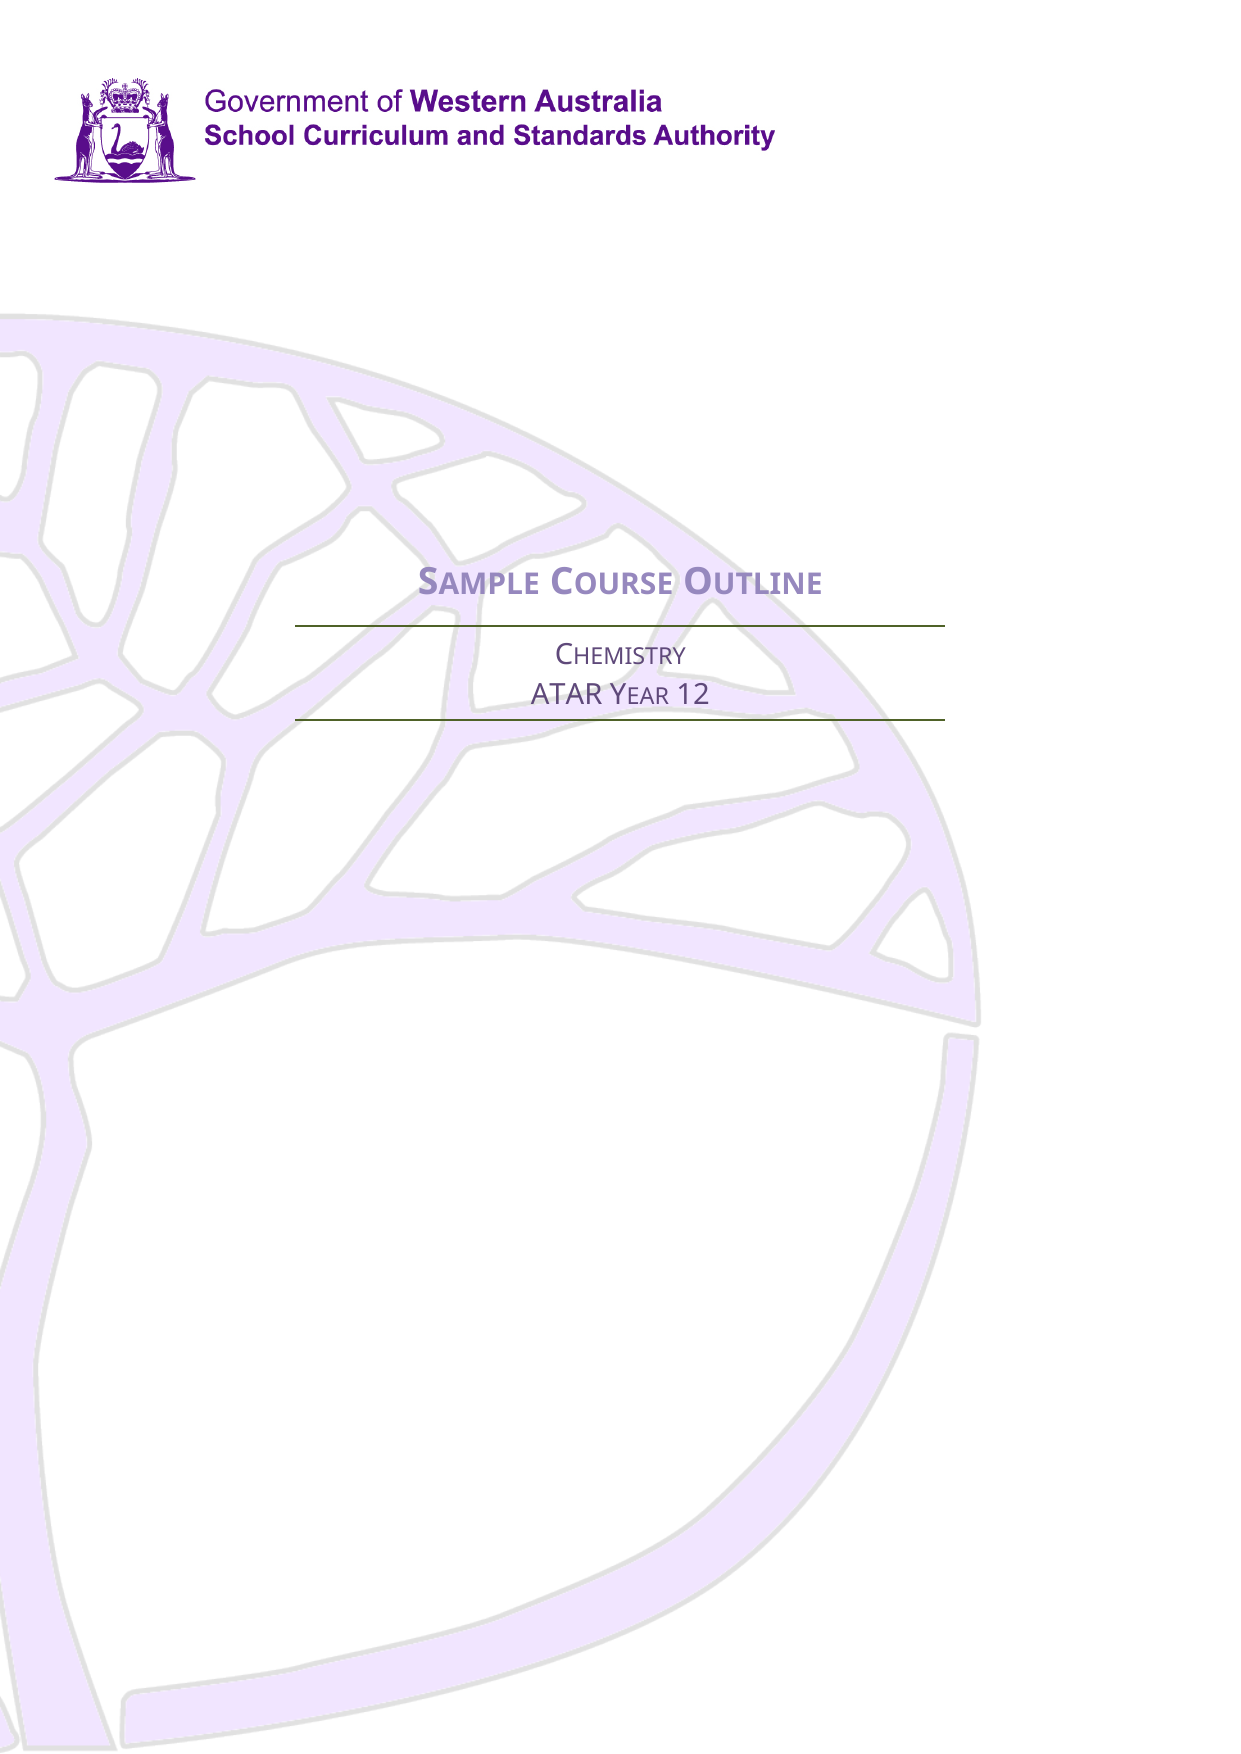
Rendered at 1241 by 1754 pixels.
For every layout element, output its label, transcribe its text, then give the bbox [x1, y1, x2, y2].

text Chemistry [295, 627, 945, 665]
text ATAR Year 12 [295, 665, 945, 719]
text Sample Course Outline [118, 554, 1122, 605]
picture [44, 73, 788, 190]
